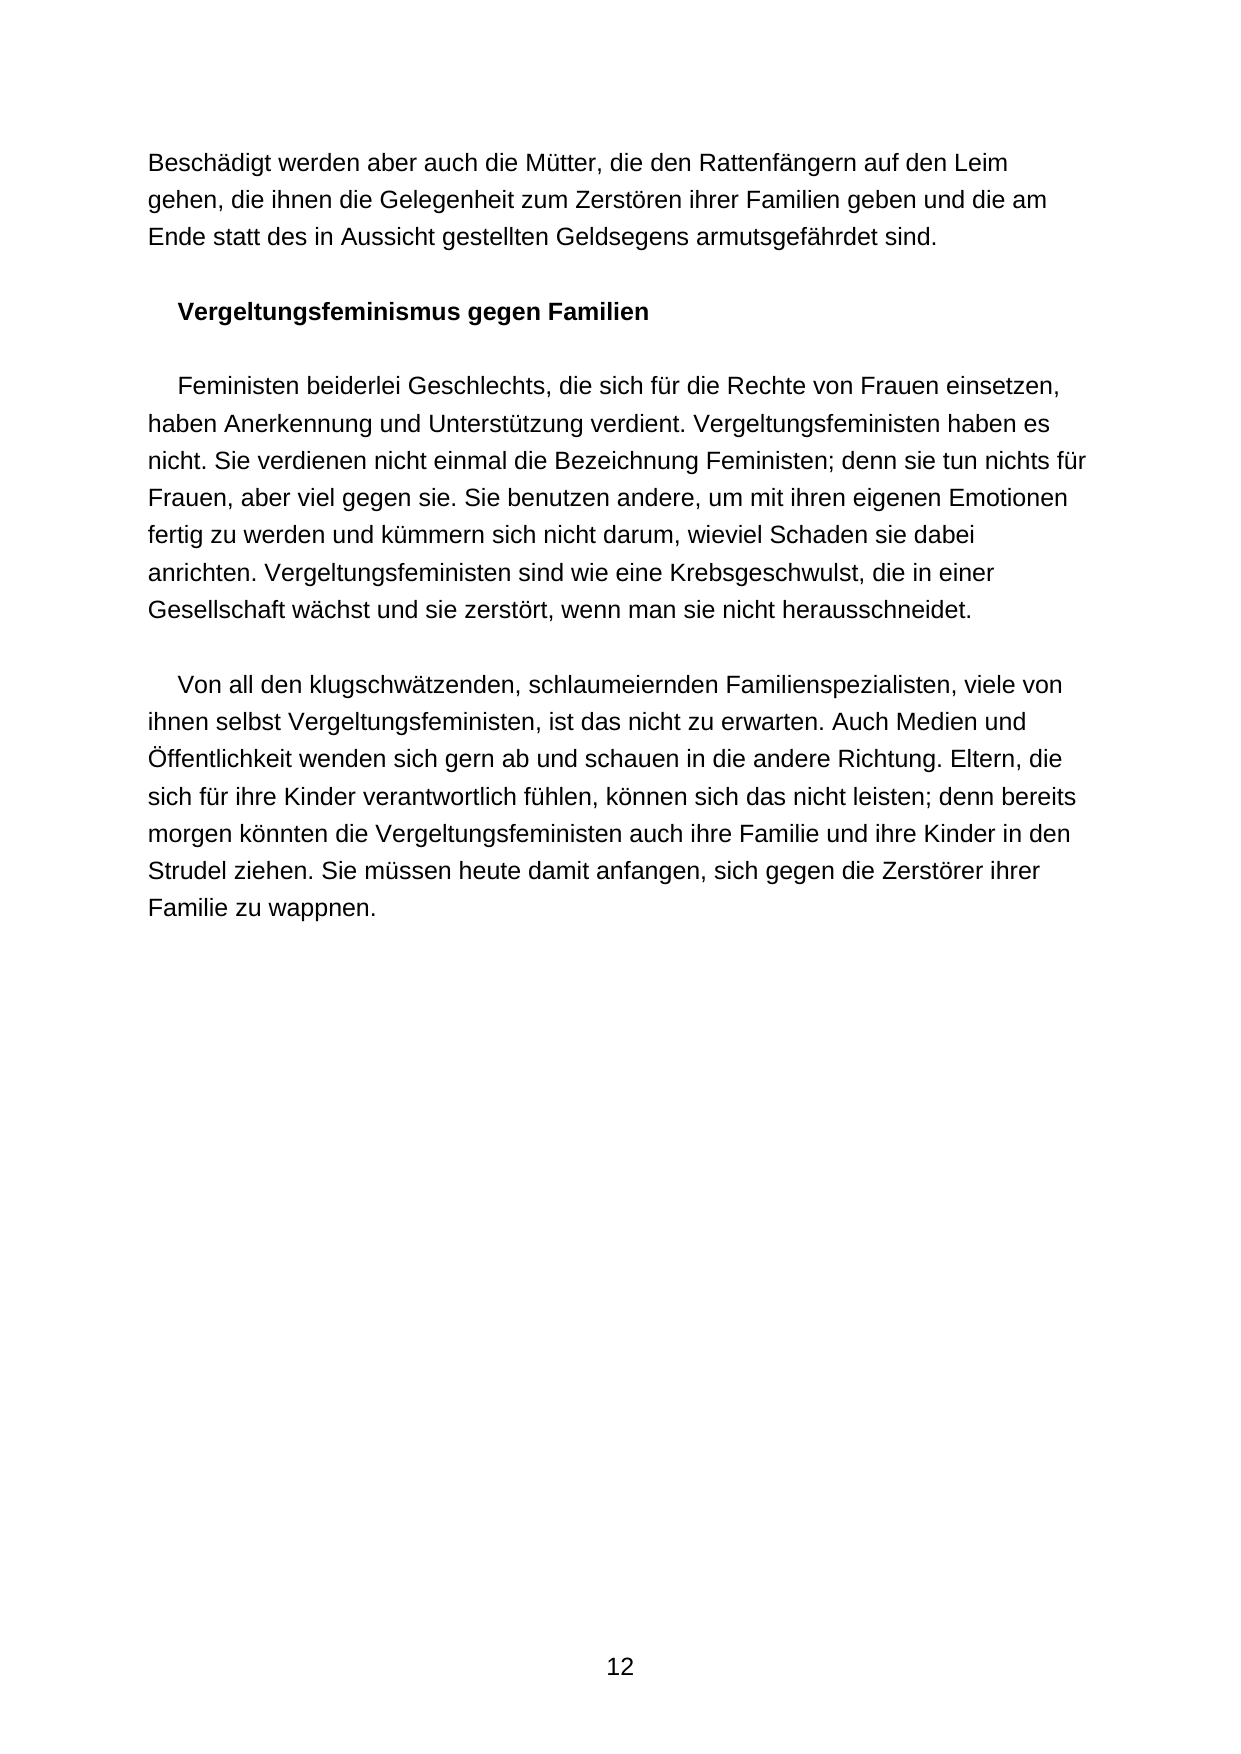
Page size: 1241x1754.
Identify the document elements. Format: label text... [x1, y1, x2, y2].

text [148, 148, 1093, 251]
text Feministen beiderlei Geschlechts, die sich für die Rechte von Frauen einsetzen, haben Anerkennung und Unterstützung verdient. Vergeltungsfeministen haben es nicht. Sie verdienen nicht einmal die Bezeichnung Feministen; denn sie tun nichts für Frauen, aber viel gegen sie. Sie benutzen andere, um mit ihren eigenen Emotionen fertig zu werden und kümmern sich nicht darum, wieviel Schaden sie dabei anrichten. Vergeltungsfeministen sind wie eine Krebsgeschwulst, die in einer Gesellschaft wächst und sie zerstört, wenn man sie nicht herausschneidet. [148, 371, 1093, 624]
text Von all den klugschwätzenden, schlaumeiernden Familienspezialisten, viele von ihnen selbst Vergeltungsfeministen, ist das nicht zu erwarten. Auch Medien und Öffentlichkeit wenden sich gern ab und schauen in die andere Richtung. Eltern, die sich für ihre Kinder verantwortlich fühlen, können sich das nicht leisten; denn bereits morgen könnten die Vergeltungsfeministen auch ihre Familie und ihre Kinder in den Strudel ziehen. Sie müssen heute damit anfangen, sich gegen die Zerstörer ihrer Familie zu wappnen. [148, 670, 1093, 922]
text Vergeltungsfeminismus gegen Familien [148, 297, 1093, 326]
